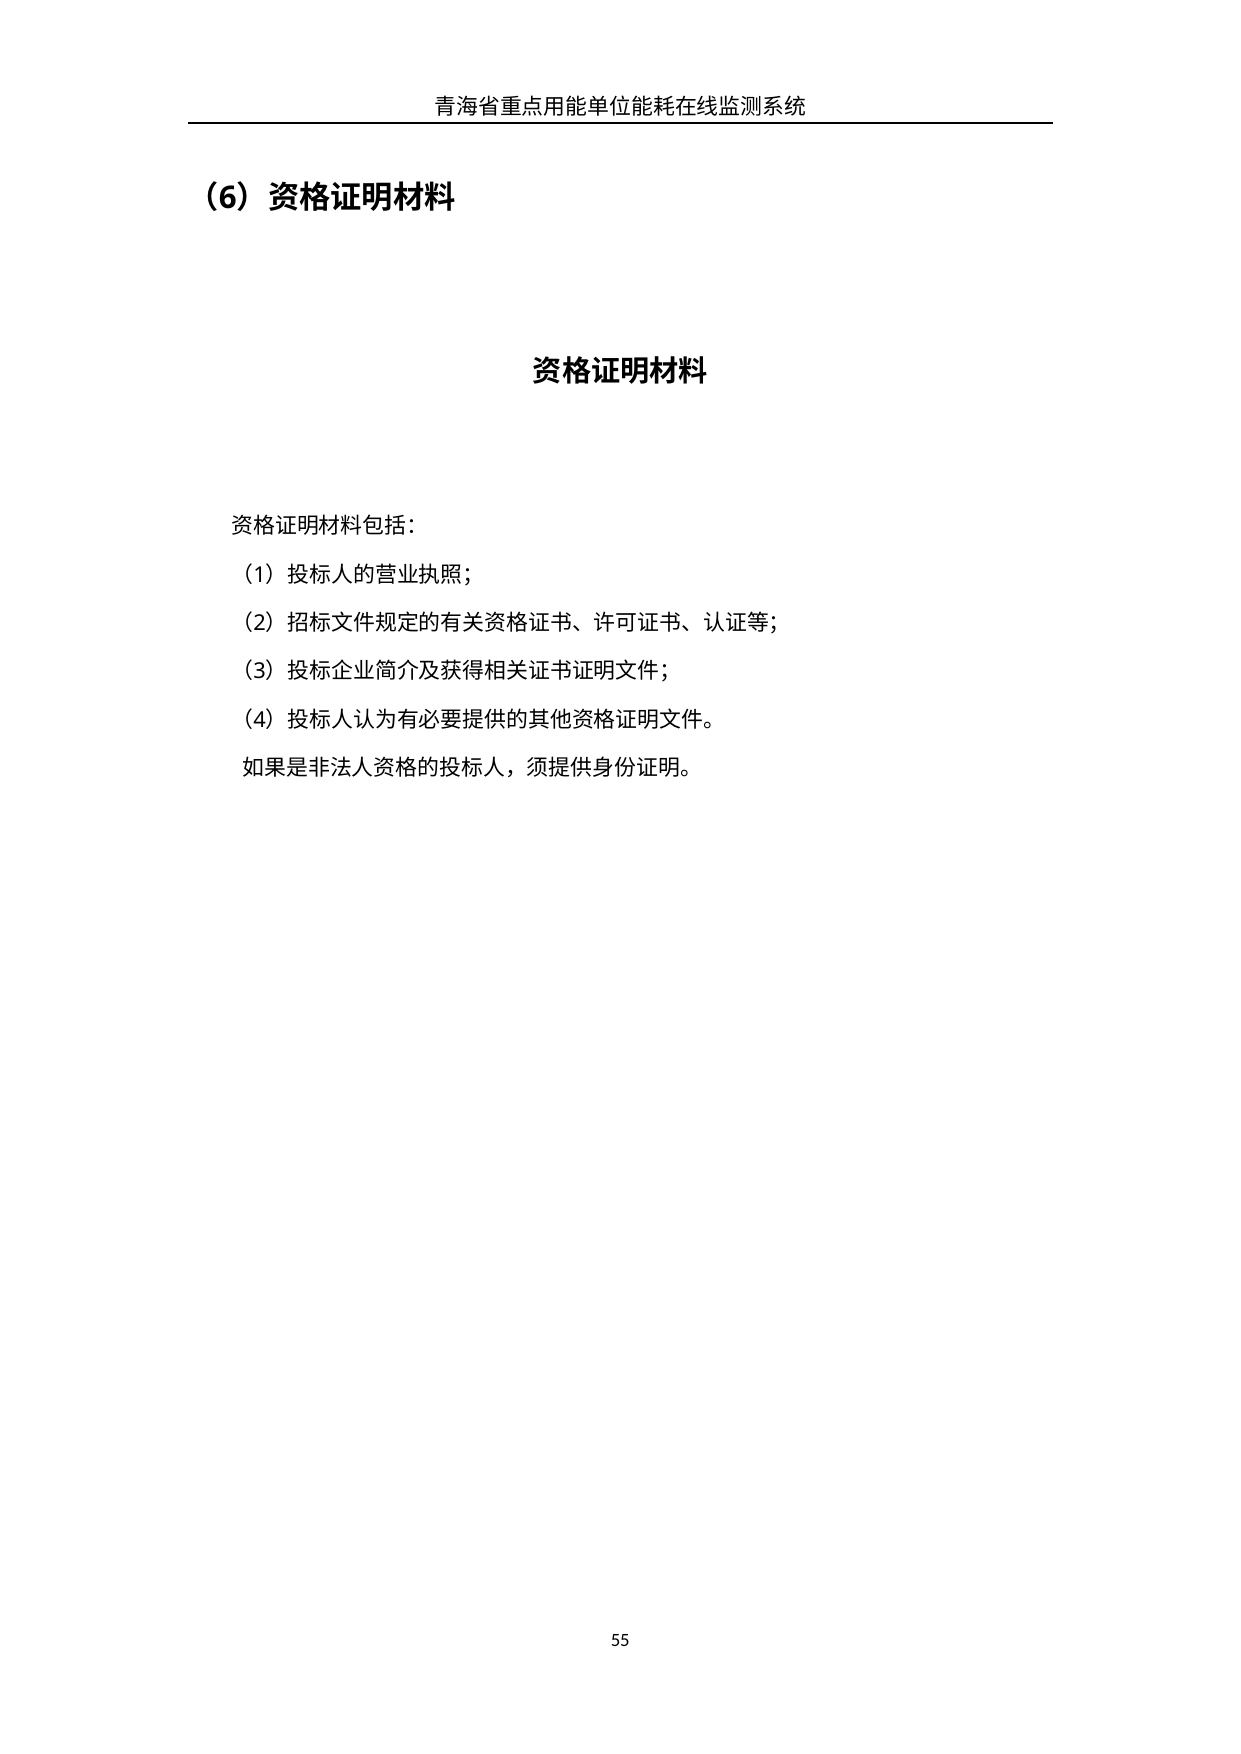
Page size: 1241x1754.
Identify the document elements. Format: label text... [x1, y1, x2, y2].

text 资格证明材料 [187, 336, 1053, 401]
text 资格证明材料包括： [187, 508, 1053, 541]
list 投标人的营业执照； [187, 556, 1053, 589]
text （4）投标人认为有必要提供的其他资格证明文件。 [187, 701, 1053, 734]
text （3）投标企业简介及获得相关证书证明文件； [187, 653, 1053, 686]
text （2）招标文件规定的有关资格证书、许可证书、认证等； [187, 605, 1053, 637]
text 如果是非法人资格的投标人，须提供身份证明。 [187, 750, 1053, 782]
title （6）资格证明材料 [187, 162, 1053, 227]
